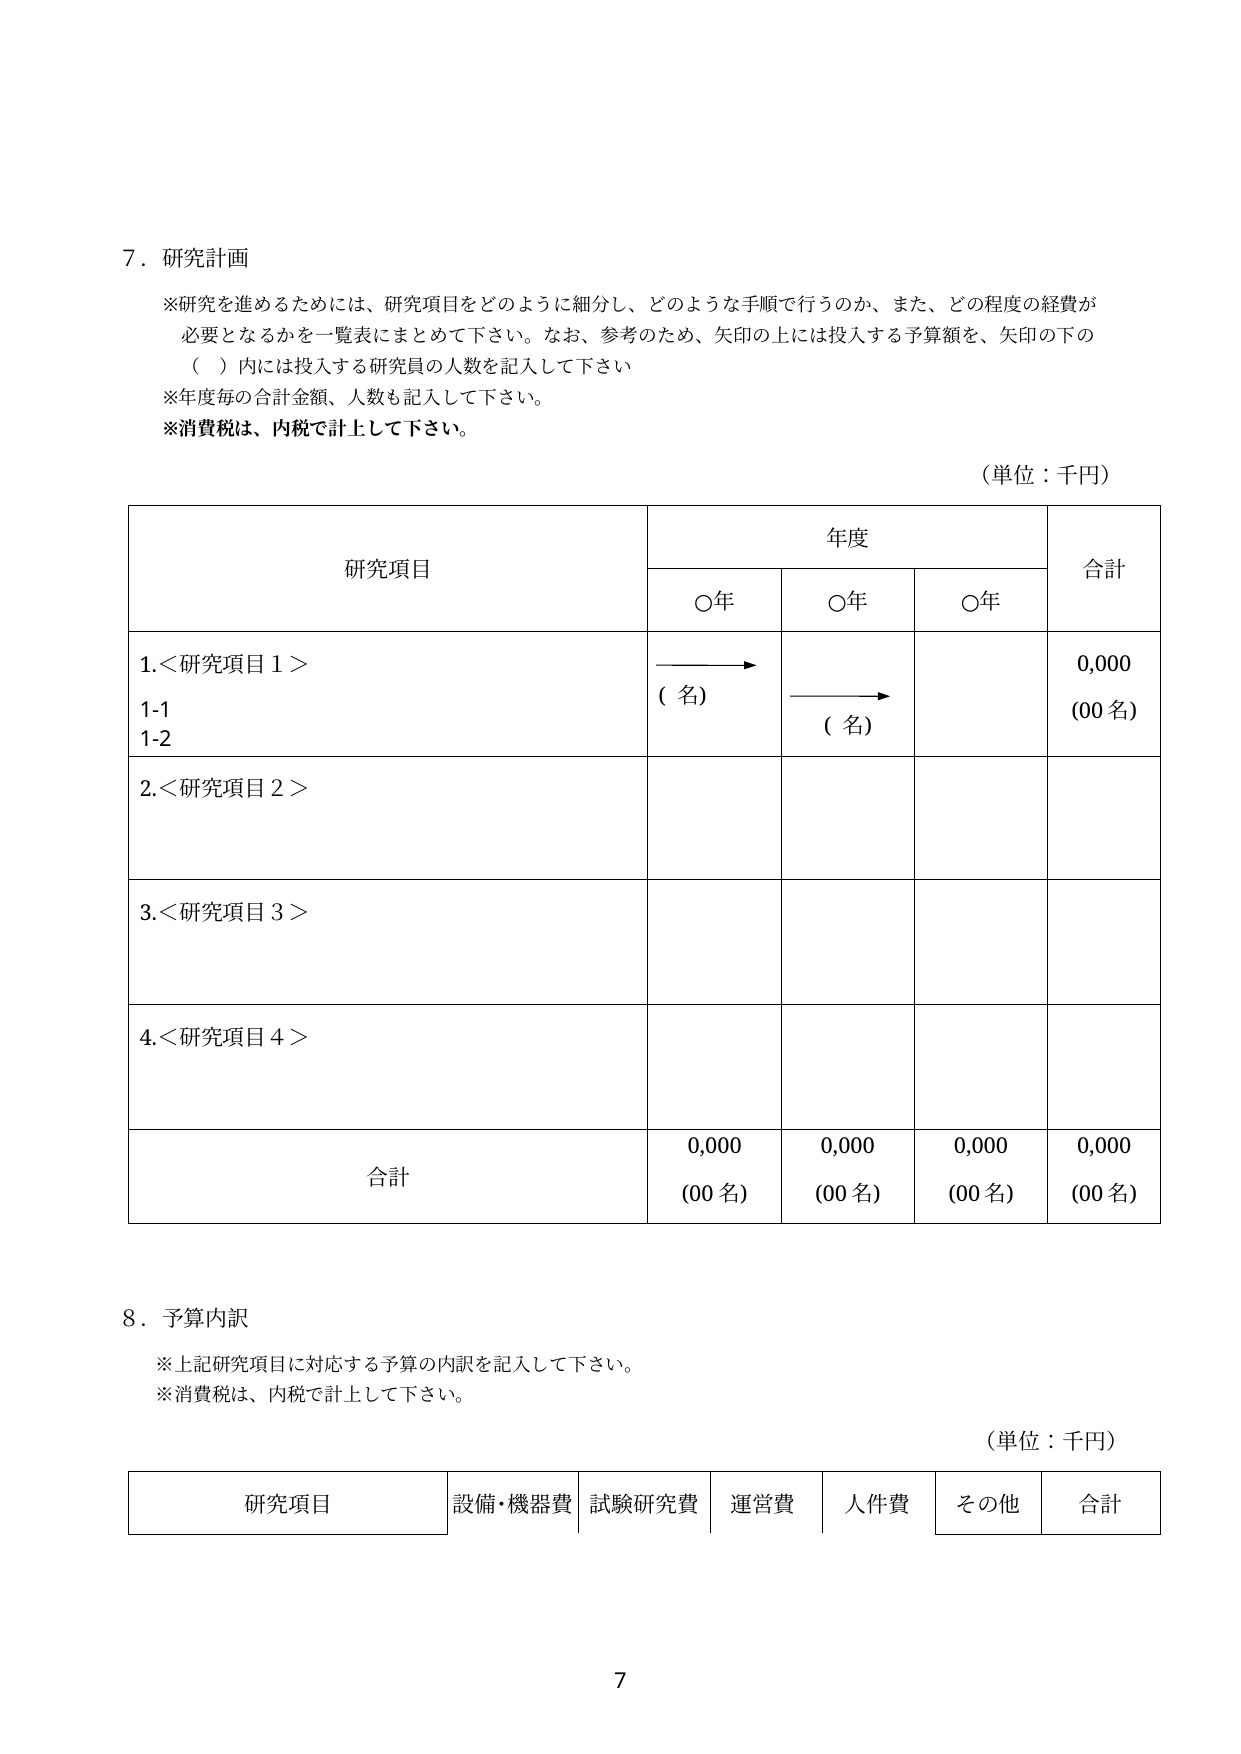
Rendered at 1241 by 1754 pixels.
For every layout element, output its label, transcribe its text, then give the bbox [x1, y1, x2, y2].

table_cell 1.＜研究項目１＞ 1-1 1-2 [129, 632, 647, 756]
table_cell [648, 757, 781, 879]
table_cell [782, 880, 914, 1004]
text ８．予算内訳 [118, 1286, 1099, 1347]
text ※年度毎の合計金額、人数も記入して下さい。 [163, 381, 1099, 412]
table_header 合計 [1048, 506, 1160, 631]
table_cell [915, 1005, 1047, 1129]
text ※消費税は、内税で計上して下さい。 [163, 412, 1099, 443]
table_header その他 [936, 1472, 1041, 1534]
table_cell 0,000 (00名) [1048, 1130, 1160, 1223]
table_cell 0,000 (00名) [648, 1130, 781, 1223]
table_cell ( 名) [782, 632, 914, 756]
table_cell 2.＜研究項目２＞ [129, 757, 647, 879]
text （単位：千円） [118, 1409, 1127, 1471]
table_cell [648, 880, 781, 1004]
table_header 研究項目 [129, 1472, 447, 1534]
table_cell 0,000 (00名) [1048, 632, 1160, 756]
table_cell [648, 1005, 781, 1129]
table_cell 合計 [129, 1130, 647, 1223]
table_cell ○年 [648, 569, 781, 631]
table_cell 0,000 (00名) [782, 1130, 914, 1223]
table_cell [1048, 757, 1160, 879]
table_cell ( 名) [648, 632, 781, 756]
table_cell [1048, 880, 1160, 1004]
table_cell 3.＜研究項目３＞ [129, 880, 647, 1004]
table_header 研究項目 [129, 506, 647, 631]
table_header 合計 [1042, 1472, 1160, 1534]
table_cell [915, 757, 1047, 879]
table_header 人件費 [823, 1472, 935, 1534]
table_cell 4.＜研究項目４＞ [129, 1005, 647, 1129]
table_header 試験研究費 [579, 1472, 710, 1534]
table_cell [782, 1005, 914, 1129]
table_cell [1048, 1005, 1160, 1129]
text ※研究を進めるためには、研究項目をどのように細分し、どのような手順で行うのか、また、どの程度の経費が必要となるかを一覧表にまとめて下さい。なお、参考のため、矢印の上には投入する予算額を、矢印の下の（ ）内には投入する研究員の人数を記入して下さい [163, 288, 1099, 381]
text ※消費税は、内税で計上して下さい。 [118, 1378, 1099, 1409]
table_header 運営費 [710, 1472, 823, 1534]
table_cell 0,000 (00名) [915, 1130, 1047, 1223]
text ７．研究計画 [118, 226, 1122, 288]
text ※上記研究項目に対応する予算の内訳を記入して下さい。 [118, 1347, 1099, 1378]
table_cell [782, 757, 914, 879]
table_cell [915, 632, 1047, 756]
table_header 設備･機器費 [448, 1472, 579, 1534]
text （単位：千円） [118, 443, 1122, 505]
table_cell ○年 [915, 569, 1047, 631]
table_cell [915, 880, 1047, 1004]
table_header 年度 [648, 506, 1047, 568]
table_cell ○年 [782, 569, 914, 631]
